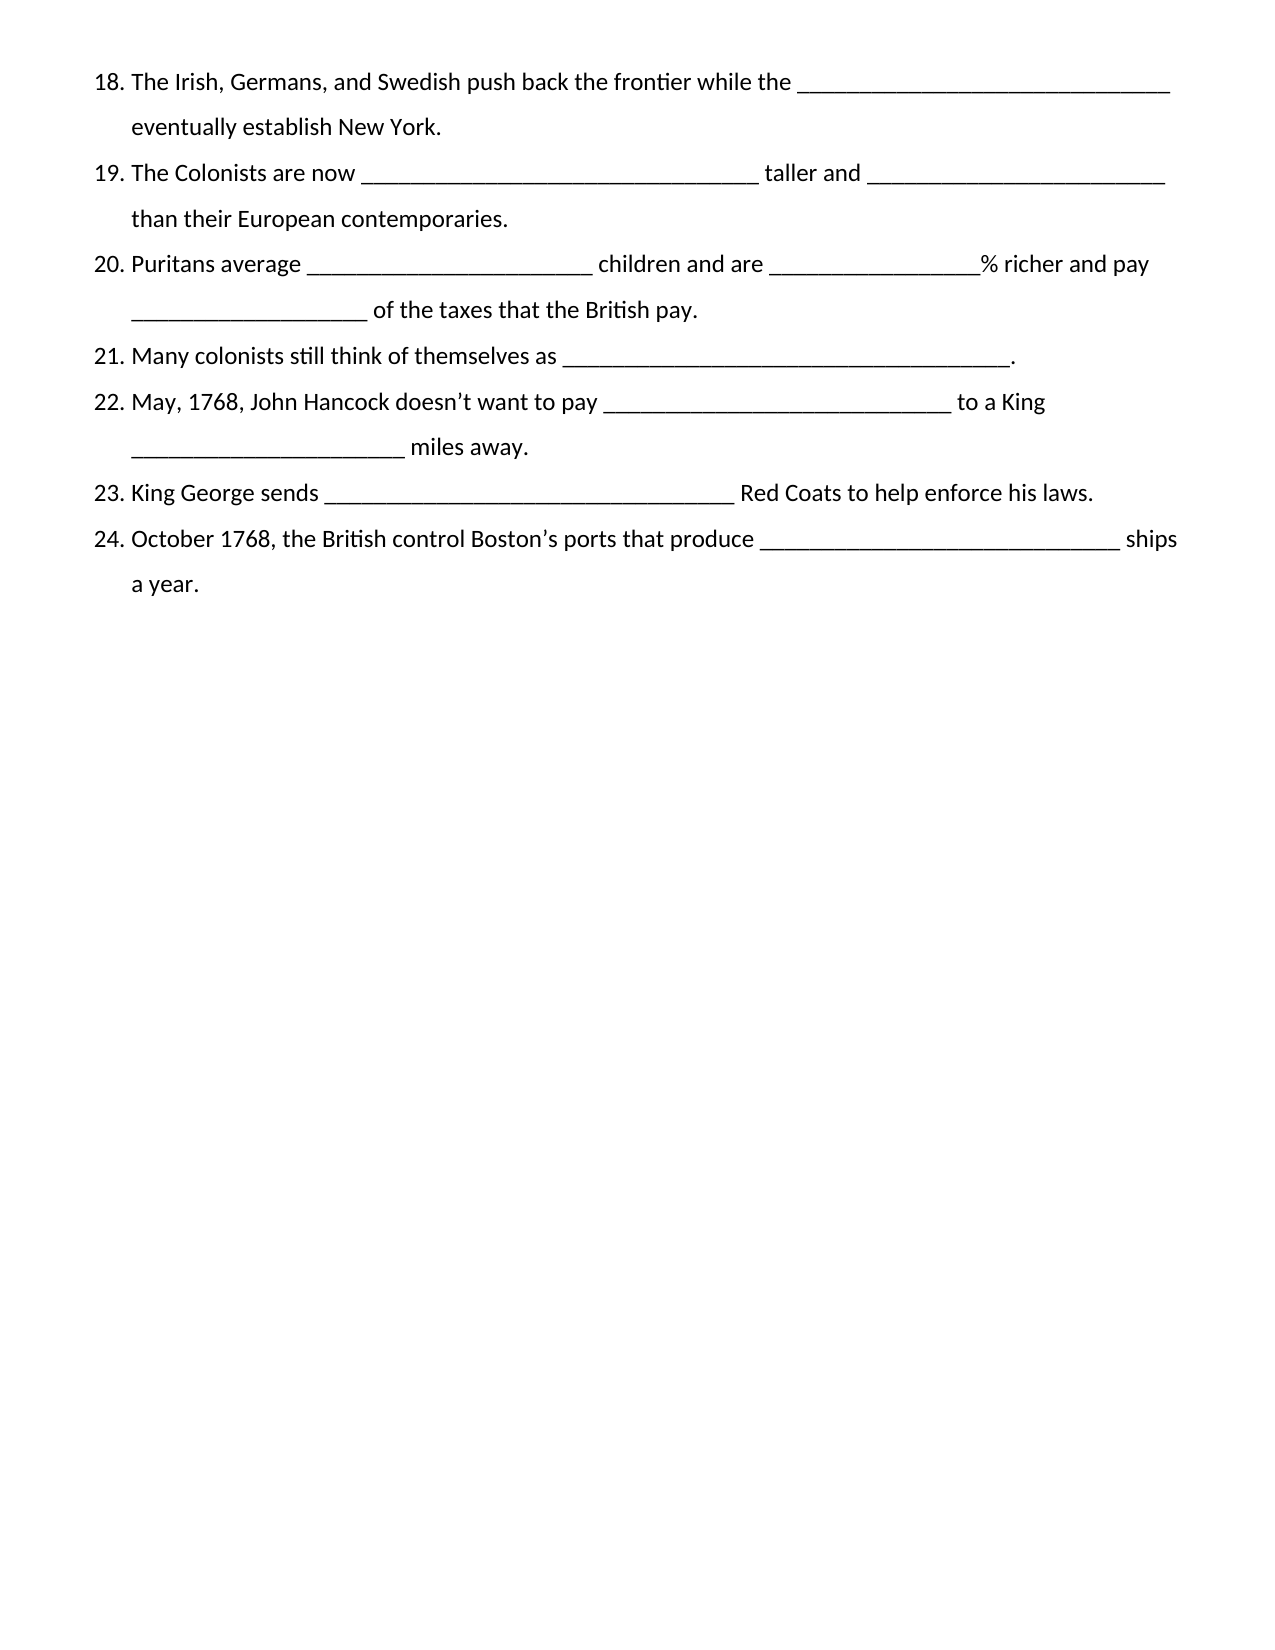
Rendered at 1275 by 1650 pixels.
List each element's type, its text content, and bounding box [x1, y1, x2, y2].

list May, 1768, John Hancock doesn’t want to pay ____________________________ to a King ______________________ miles away. [94, 386, 1181, 462]
list The Colonists are now ________________________________ taller and ________________________ than their European contemporaries. [94, 157, 1181, 233]
list King George sends _________________________________ Red Coats to help enforce his laws. [94, 477, 1181, 508]
list Many colonists still think of themselves as ____________________________________. [94, 340, 1181, 371]
list October 1768, the British control Boston’s ports that produce _____________________________ ships a year. [94, 523, 1181, 599]
list Puritans average _______________________ children and are _________________% richer and pay ___________________ of the taxes that the British pay. [94, 248, 1181, 325]
list The Irish, Germans, and Swedish push back the frontier while the ______________________________ eventually establish New York. [94, 66, 1181, 142]
